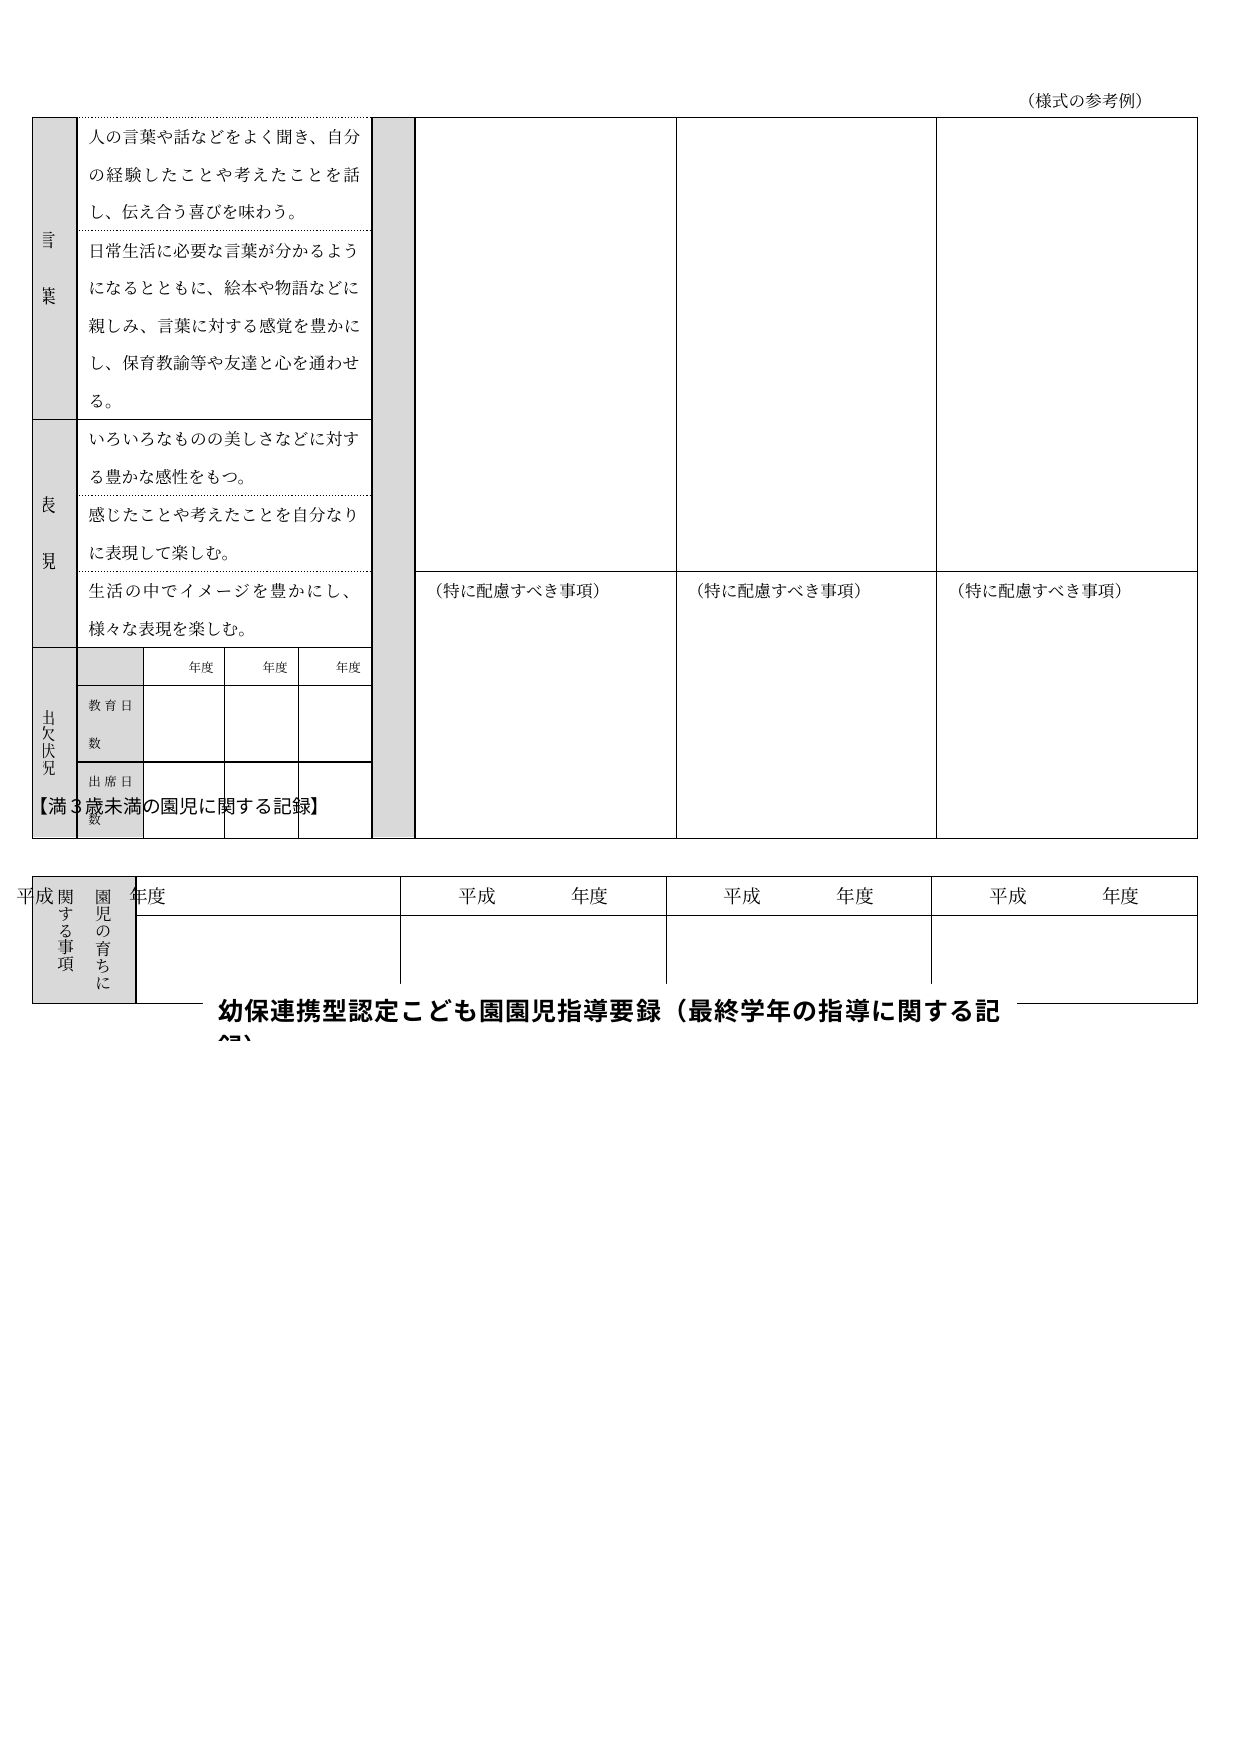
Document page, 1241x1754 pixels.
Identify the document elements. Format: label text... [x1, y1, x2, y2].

table_cell 日常生活に必要な言葉が分かるようになるとともに、絵本や物語などに親しみ、言葉に対する感覚を豊かにし、保育教諭等や友達と心を通わせる。 [78, 230, 371, 419]
table_cell [137, 916, 400, 1003]
table_cell 出席日数 [78, 763, 143, 837]
table_cell いろいろなものの美しさなどに対する豊かな感性をもつ。 [78, 420, 371, 495]
table_cell （特に配慮すべき事項） [416, 572, 676, 837]
table_cell [401, 916, 666, 983]
table_cell 言 葉 [33, 118, 76, 419]
table_cell [299, 763, 371, 837]
table_cell [225, 763, 298, 837]
table_cell [932, 916, 1197, 1003]
table_cell [667, 916, 931, 983]
table_cell 出欠状況 [33, 648, 76, 837]
table_cell （特に配慮すべき事項） [937, 572, 1197, 837]
table_cell [144, 763, 224, 837]
table_cell 感じたことや考えたことを自分なりに表現して楽しむ。 [78, 495, 371, 571]
table_cell 年度 [299, 648, 371, 685]
table_cell [144, 686, 224, 761]
table_cell 生活の中でイメージを豊かにし、様々な表現を楽しむ。 [78, 571, 371, 647]
table_cell [299, 686, 371, 761]
table_header 園児の育ちに関する事項 [33, 877, 135, 1003]
table_header 平成 年度 [401, 877, 666, 914]
table_cell [78, 648, 143, 685]
table_cell 人の言葉や話などをよく聞き、自分の経験したことや考えたことを話し、伝え合う喜びを味わう。 [78, 117, 371, 230]
table_cell 教育日数 [78, 686, 143, 761]
table_cell [225, 686, 298, 761]
table_cell （特に配慮すべき事項） [677, 572, 936, 837]
table_cell 表 現 [33, 420, 76, 647]
table_cell 年度 [144, 648, 224, 685]
table_header 平成 年度 [932, 877, 1197, 914]
table_header 平成 年度 [667, 877, 931, 914]
table_cell 年度 [225, 648, 298, 685]
table_header 平成 年度 [137, 877, 400, 914]
